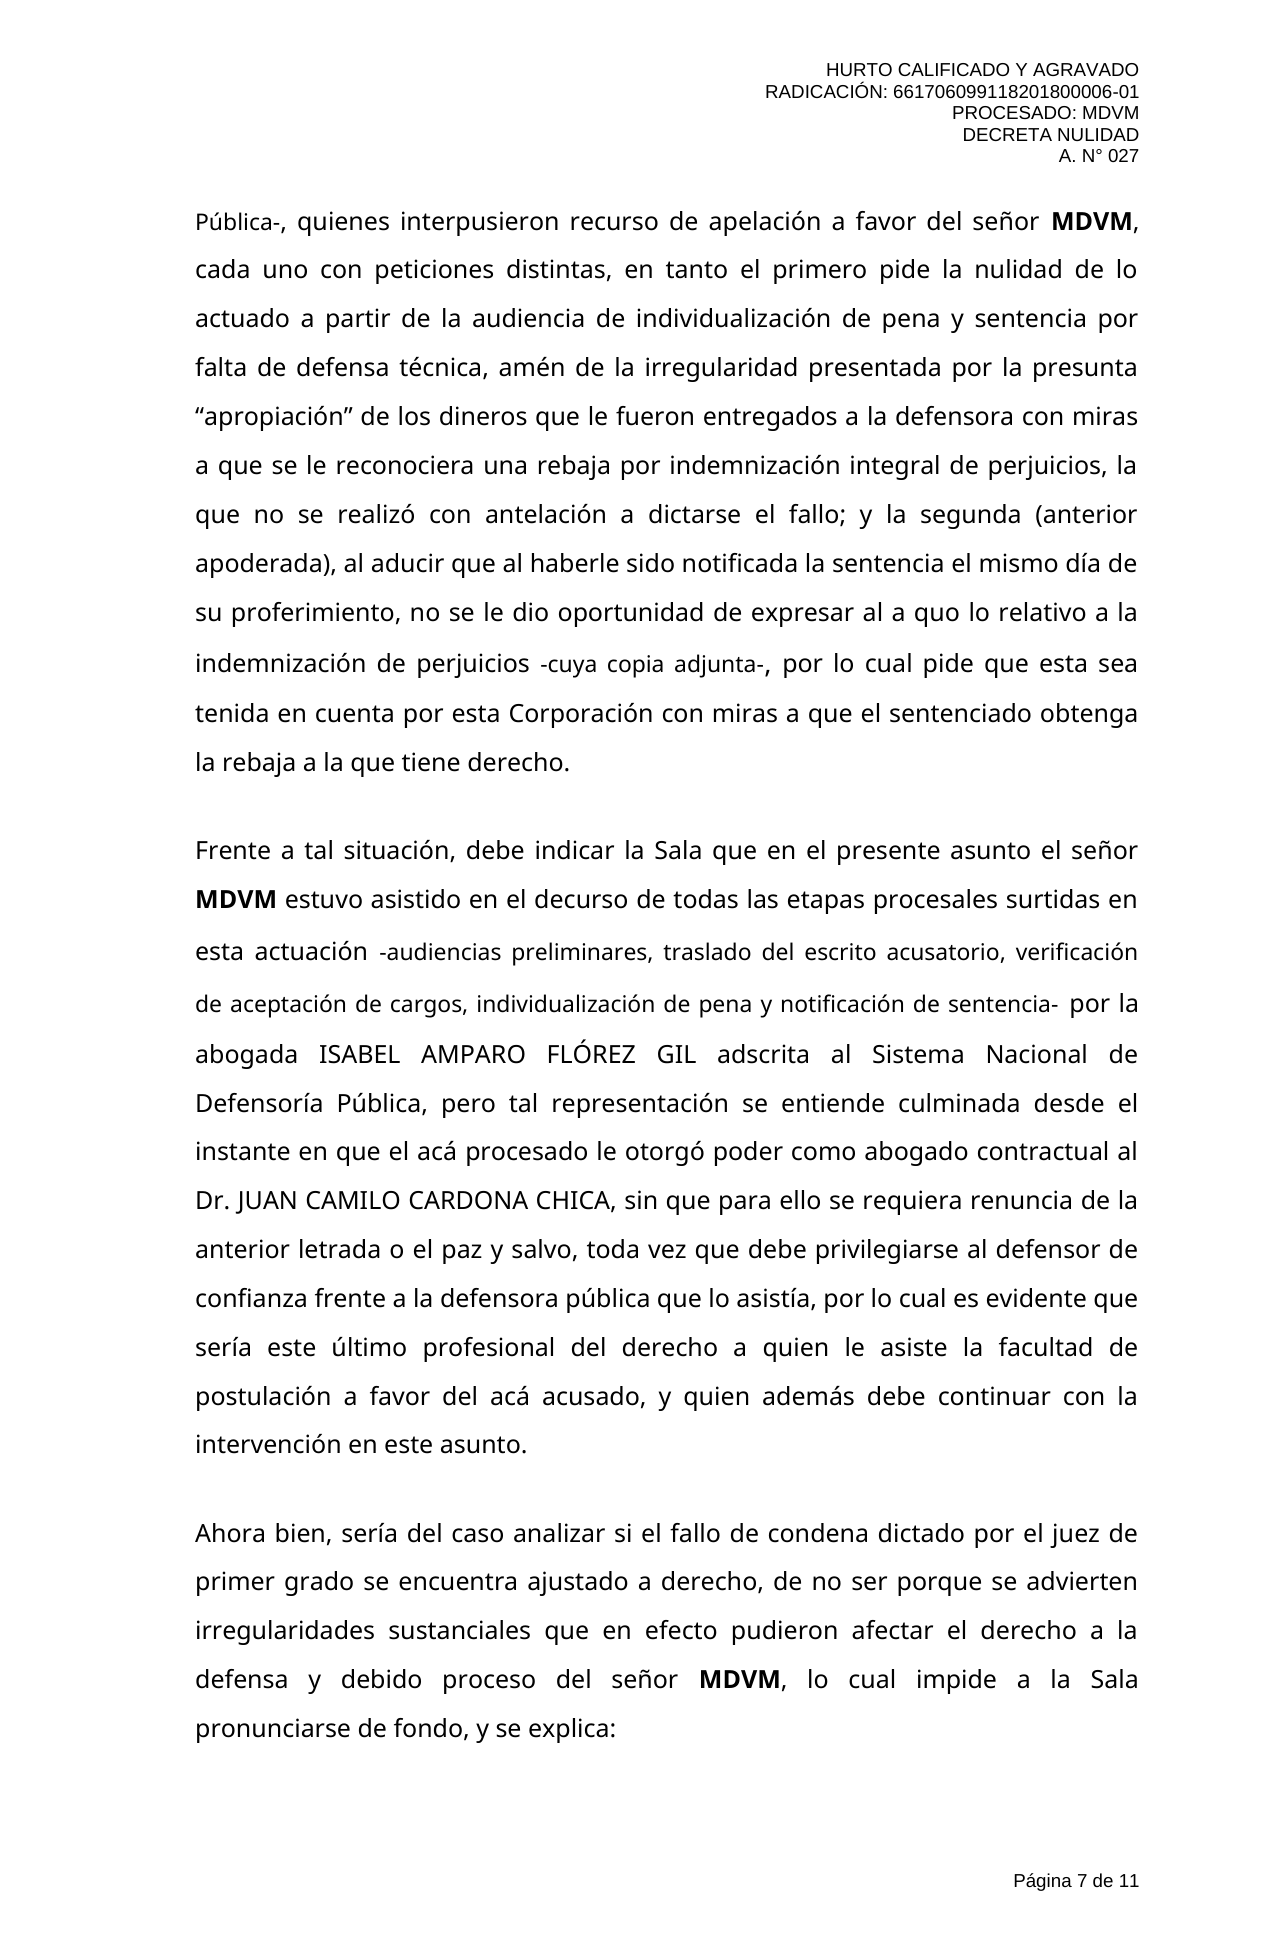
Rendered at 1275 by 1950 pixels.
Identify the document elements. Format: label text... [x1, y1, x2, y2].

text Ahora bien, sería del caso analizar si el fallo de condena dictado por el juez de primer grado se encuentra ajustado a derecho, de no ser porque se advierten irregularidades sustanciales que en efecto pudieron afectar el derecho a la defensa y debido proceso del señor MDVM, lo cual impide a la Sala pronunciarse de fondo, y se explica: [195, 1507, 1139, 1745]
text Frente a tal situación, debe indicar la Sala que en el presente asunto el señor MDVM estuvo asistido en el decurso de todas las etapas procesales surtidas en esta actuación -audiencias preliminares, traslado del escrito acusatorio, verificación de aceptación de cargos, individualización de pena y notificación de sentencia- por la abogada ISABEL AMPARO FLÓREZ GIL adscrita al Sistema Nacional de Defensoría Pública, pero tal representación se entiende culminada desde el instante en que el acá procesado le otorgó poder como abogado contractual al Dr. JUAN CAMILO CARDONA CHICA, sin que para ello se requiera renuncia de la anterior letrada o el paz y salvo, toda vez que debe privilegiarse al defensor de confianza frente a la defensora pública que lo asistía, por lo cual es evidente que sería este último profesional del derecho a quien le asiste la facultad de postulación a favor del acá acusado, y quien además debe continuar con la intervención en este asunto. [195, 824, 1139, 1461]
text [195, 195, 1139, 779]
